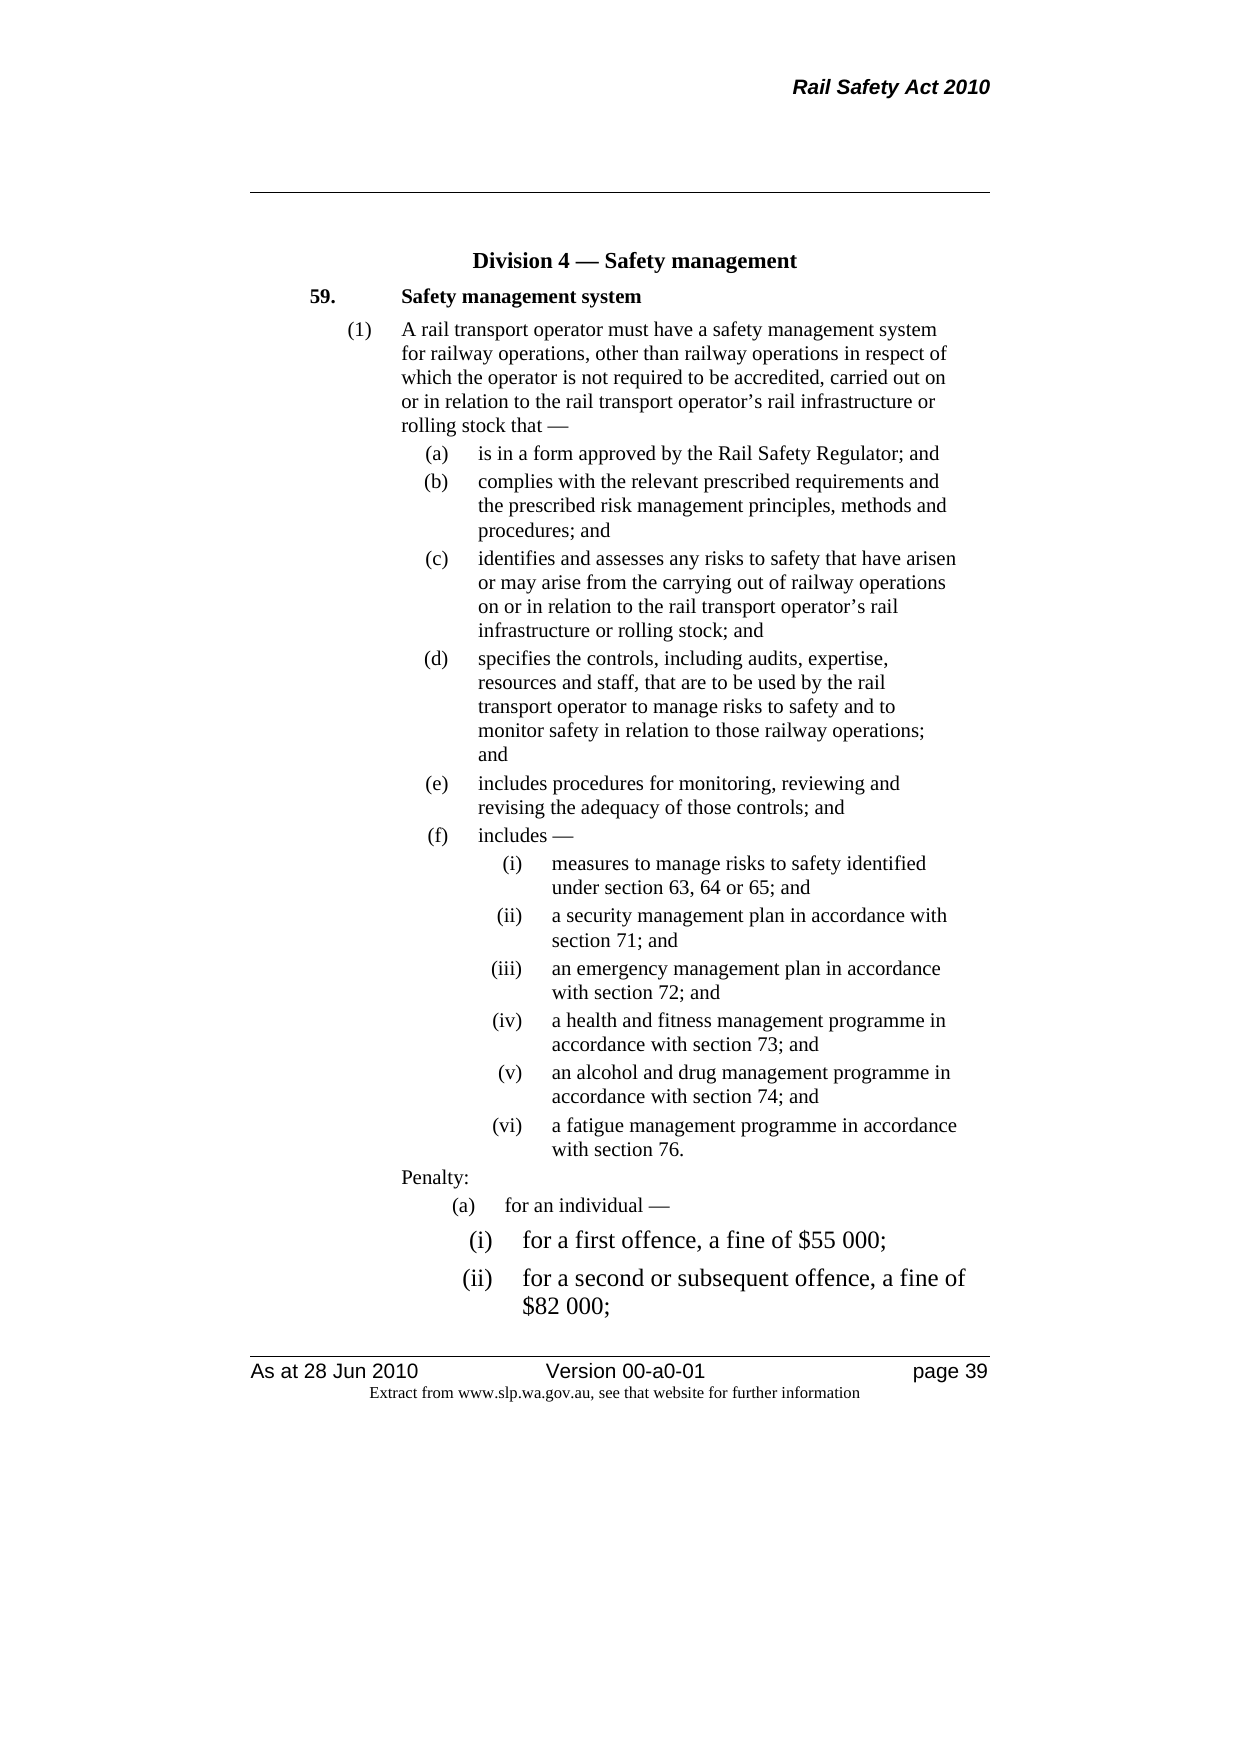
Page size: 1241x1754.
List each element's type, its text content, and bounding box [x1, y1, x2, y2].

text Penalty: [336, 1165, 960, 1189]
text (i) for a first offence, a fine of $55 000; [250, 1226, 990, 1254]
text (c) identifies and assesses any risks to safety that have arisen or may arise from the carrying out of railway operations on or in relation to the rail transport operator’s rail infrastructure or rolling stock; and [389, 546, 960, 642]
text (e) includes procedures for monitoring, reviewing and revising the adequacy of those controls; and [389, 771, 960, 819]
text (iv) a health and fitness management programme in accordance with section 73; and [463, 1008, 960, 1056]
text (ii) for a second or subsequent offence, a fine of $82 000; [250, 1263, 990, 1320]
text (a) is in a form approved by the Rail Safety Regulator; and [389, 441, 960, 465]
text (ii) a security management plan in accordance with section 71; and [463, 903, 960, 952]
text (f) includes — [389, 823, 960, 847]
text (d) specifies the controls, including audits, expertise, resources and staff, that are to be used by the rail transport operator to manage risks to safety and to monitor safety in relation to those railway operations; and [389, 646, 960, 766]
text (a) for an individual — [289, 1193, 960, 1217]
text (vi) a fatigue management programme in accordance with section 76. [463, 1113, 960, 1161]
text (i) measures to manage risks to safety identified under section 63, 64 or 65; and [463, 851, 960, 899]
text (1) A rail transport operator must have a safety management system for railway operations, other than railway operations in respect of which the operator is not required to be accredited, carried out on or in relation to the rail transport operator’s rail infrastructure or rolling stock that — [312, 317, 960, 437]
text (iii) an emergency management plan in accordance with section 72; and [463, 956, 960, 1004]
subtitle 59. Safety management system [309, 284, 960, 308]
subtitle Division 4 — Safety management [309, 247, 960, 274]
text (v) an alcohol and drug management programme in accordance with section 74; and [463, 1060, 960, 1108]
text (b) complies with the relevant prescribed requirements and the prescribed risk management principles, methods and procedures; and [389, 469, 960, 542]
